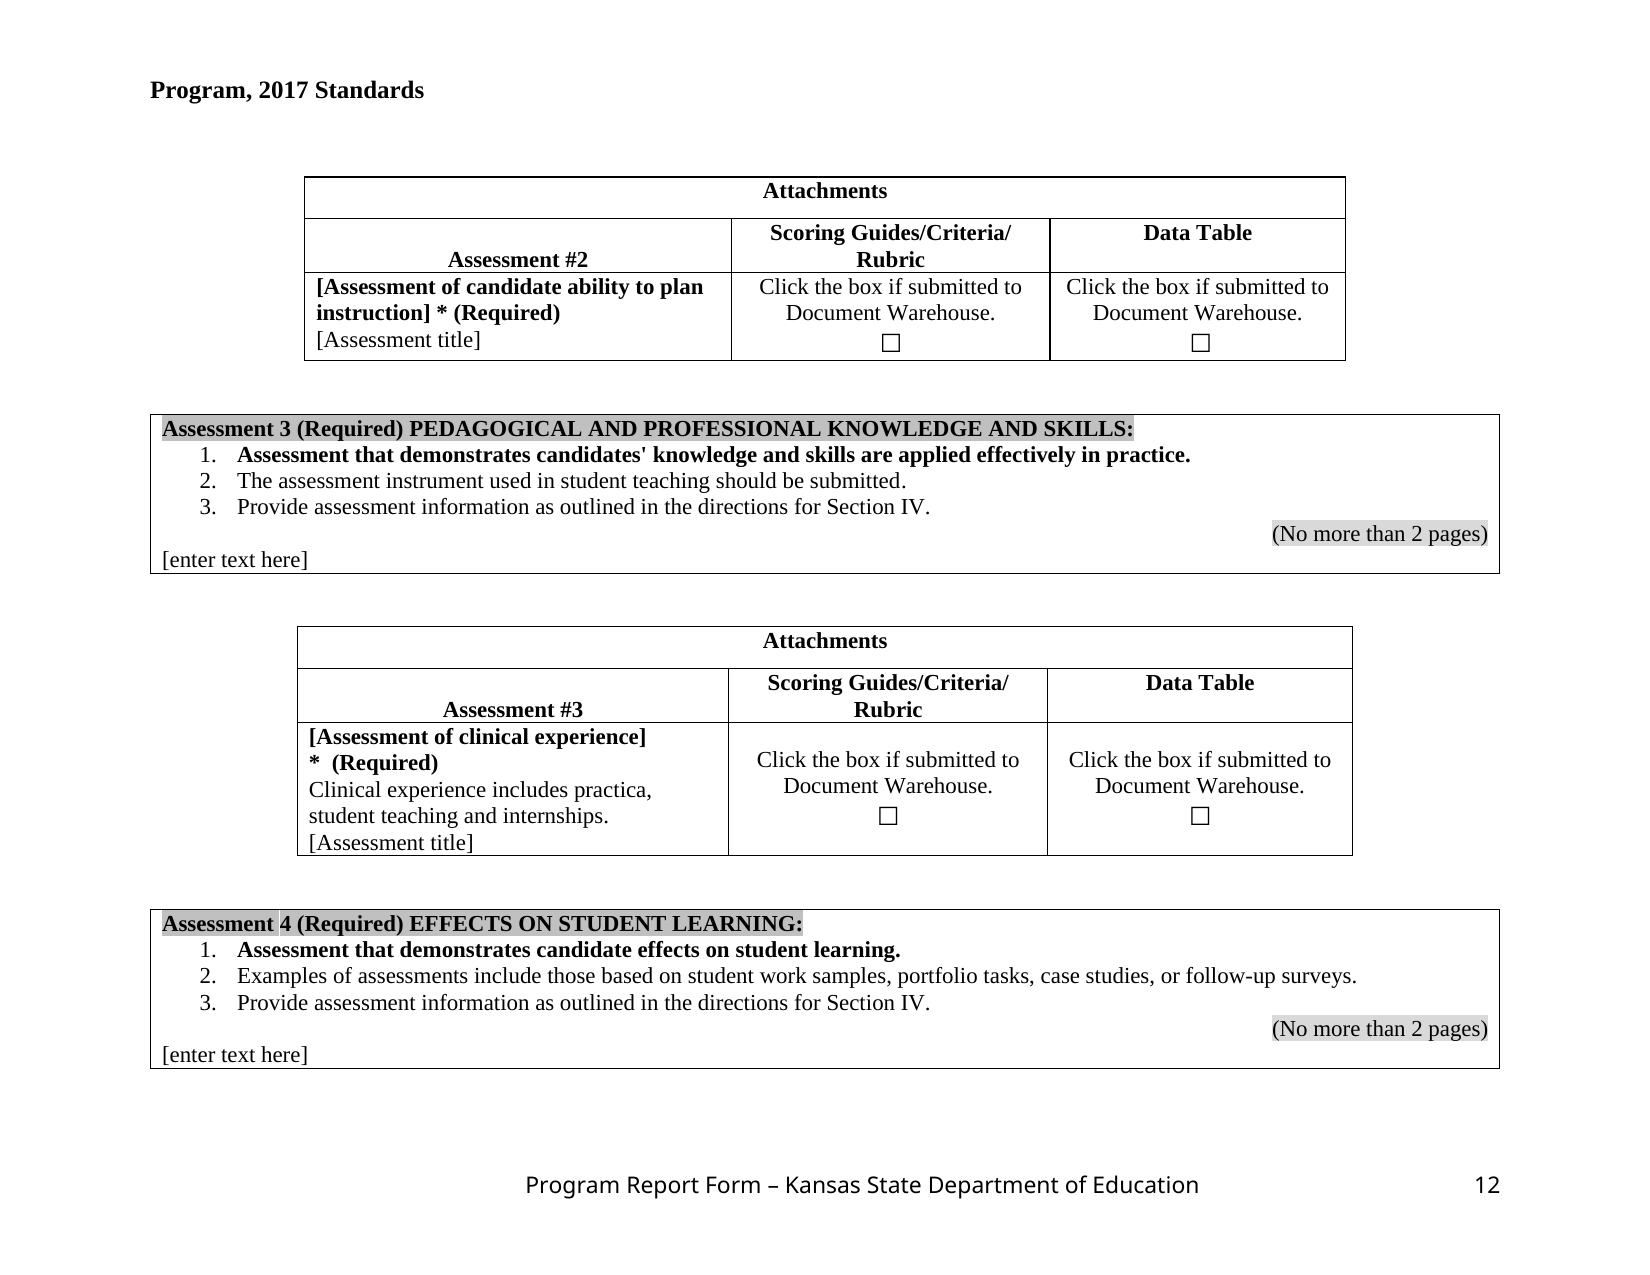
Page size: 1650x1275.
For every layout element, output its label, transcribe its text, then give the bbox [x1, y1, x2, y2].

table_cell [Assessment of candidate ability to plan instruction] * (Required) [Assessment title] [305, 273, 731, 360]
table_cell [Assessment of clinical experience] * (Required) Clinical experience includes practica, student teaching and internships. [Assessment title] [298, 723, 728, 855]
table_cell Assessment #2 [305, 219, 731, 272]
table_cell Data Table [1048, 669, 1352, 722]
table_cell Click the box if submitted to Document Warehouse. [1051, 273, 1345, 360]
table_cell Click the box if submitted to Document Warehouse. [729, 723, 1047, 855]
table_cell Scoring Guides/Criteria/ Rubric [729, 669, 1047, 722]
table_cell Scoring Guides/Criteria/ Rubric [732, 219, 1049, 272]
table_cell Assessment #3 [298, 669, 728, 722]
table_header Attachments [305, 178, 1345, 218]
table_cell Click the box if submitted to Document Warehouse. [732, 273, 1049, 360]
table_header Assessment 3 (Required) PEDAGOGICAL AND PROFESSIONAL KNOWLEDGE AND SKILLS: Assessment that demonstrates candidates' knowledge and skills are applied effectively in practice. The assessment instrument used in student teaching should be submitted. Provide assessment information as outlined in the directions for Section IV. (No more than 2 pages) [enter text here] [151, 415, 1499, 573]
table_header Attachments [298, 627, 1352, 668]
table_cell Click the box if submitted to Document Warehouse. [1048, 723, 1352, 855]
table_header Assessment 4 (Required) EFFECTS ON STUDENT LEARNING: Assessment that demonstrates candidate effects on student learning. Examples of assessments include those based on student work samples, portfolio tasks, case studies, or follow-up surveys. Provide assessment information as outlined in the directions for Section IV. (No more than 2 pages) [enter text here] [151, 910, 1499, 1068]
table_cell Data Table [1051, 219, 1345, 272]
